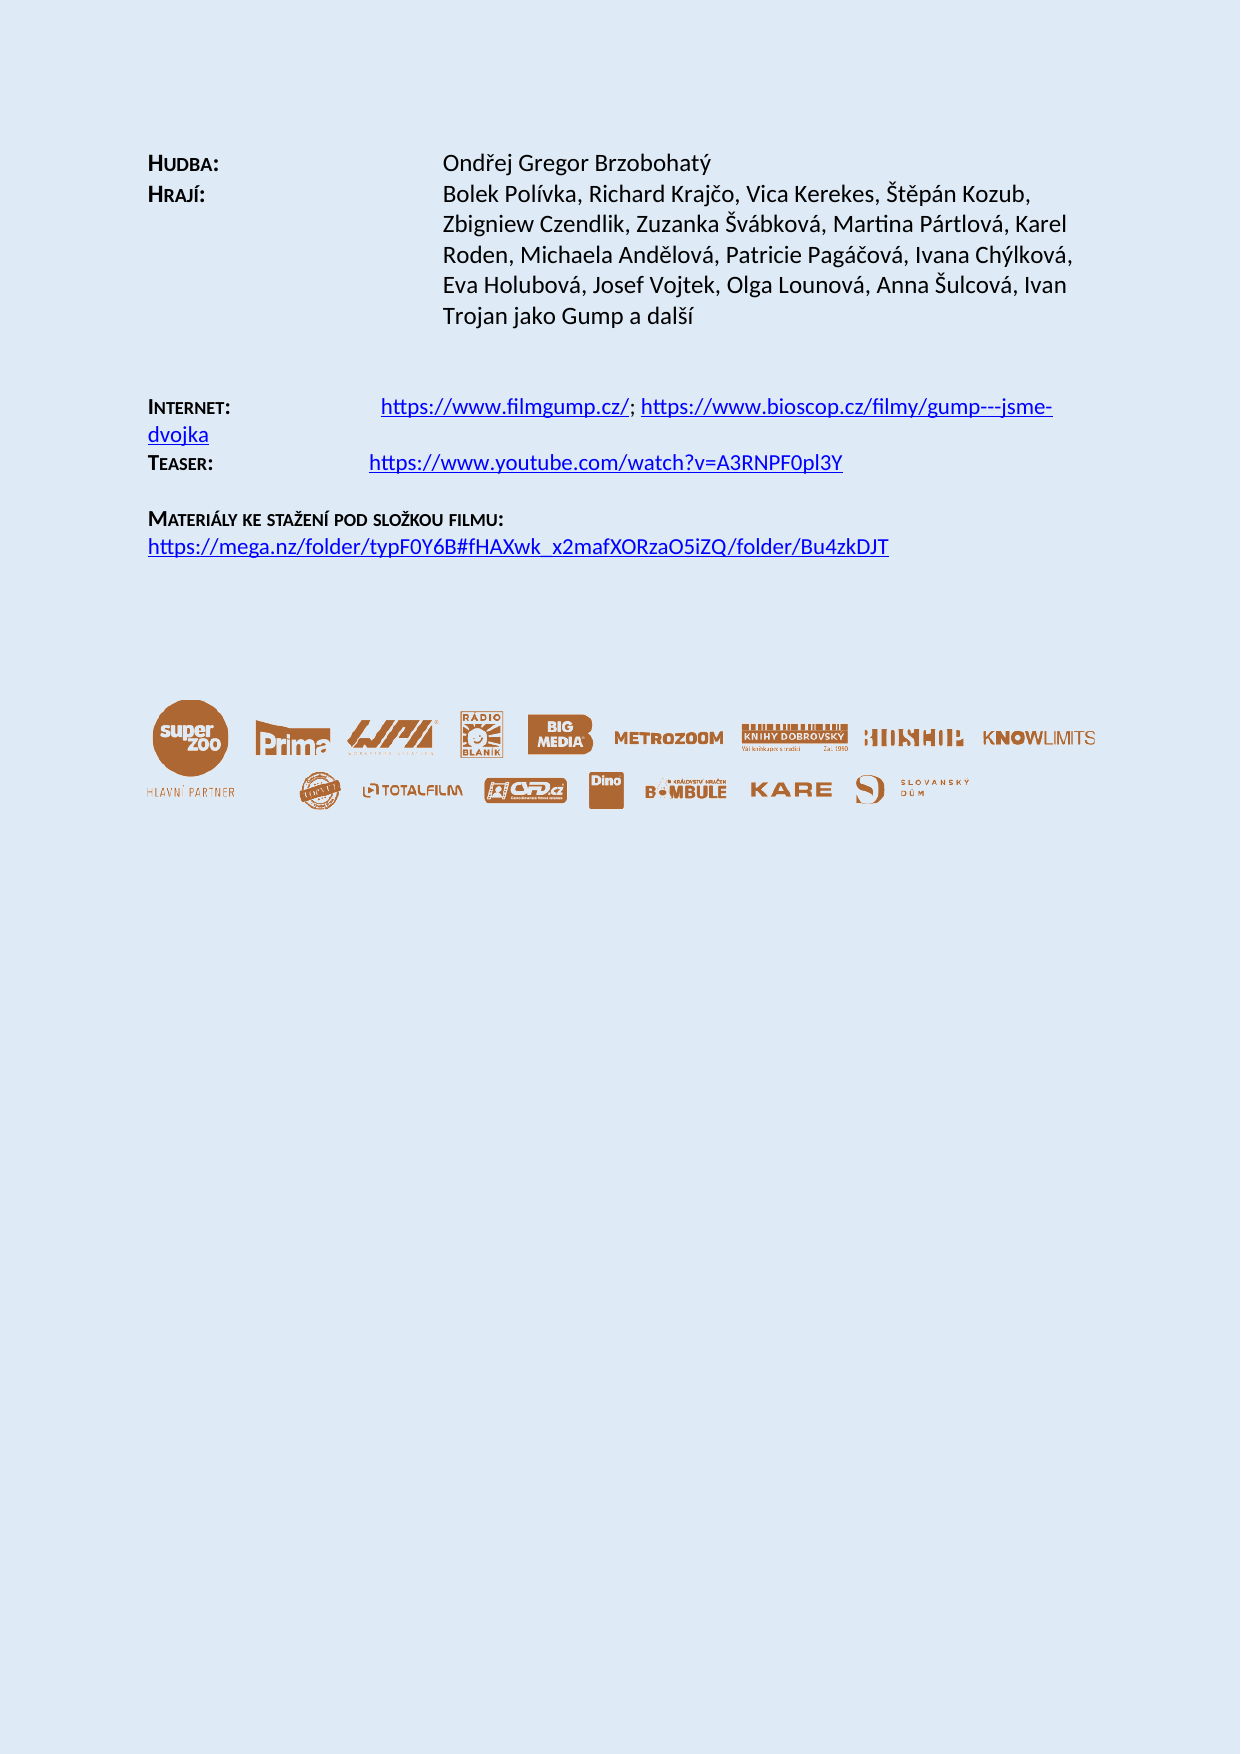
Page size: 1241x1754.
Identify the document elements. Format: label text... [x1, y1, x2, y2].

text Hrají: Bolek Polívka, Richard Krajčo, Vica Kerekes, Štěpán Kozub, Zbigniew Czendlik, Zuzanka Švábková, Martina Pártlová, Karel Roden, Michaela Andělová, Patricie Pagáčová, Ivana Chýlková, Eva Holubová, Josef Vojtek, Olga Lounová, Anna Šulcová, Ivan Trojan jako Gump a další [148, 178, 1093, 331]
picture [147, 700, 1095, 810]
text Teaser: https://www.youtube.com/watch?v=A3RNPF0pl3Y [148, 448, 1093, 476]
text Internet: https://www.filmgump.cz/; https://www.bioscop.cz/filmy/gump---jsme-dvojka [148, 392, 1093, 448]
text Materiály ke stažení pod složkou filmu: https://mega.nz/folder/typF0Y6B#fHAXwk_x2mafXORzaO5iZQ/folder/Bu4zkDJT [148, 504, 1093, 560]
text Hudba: Ondřej Gregor Brzobohatý [148, 148, 1093, 178]
